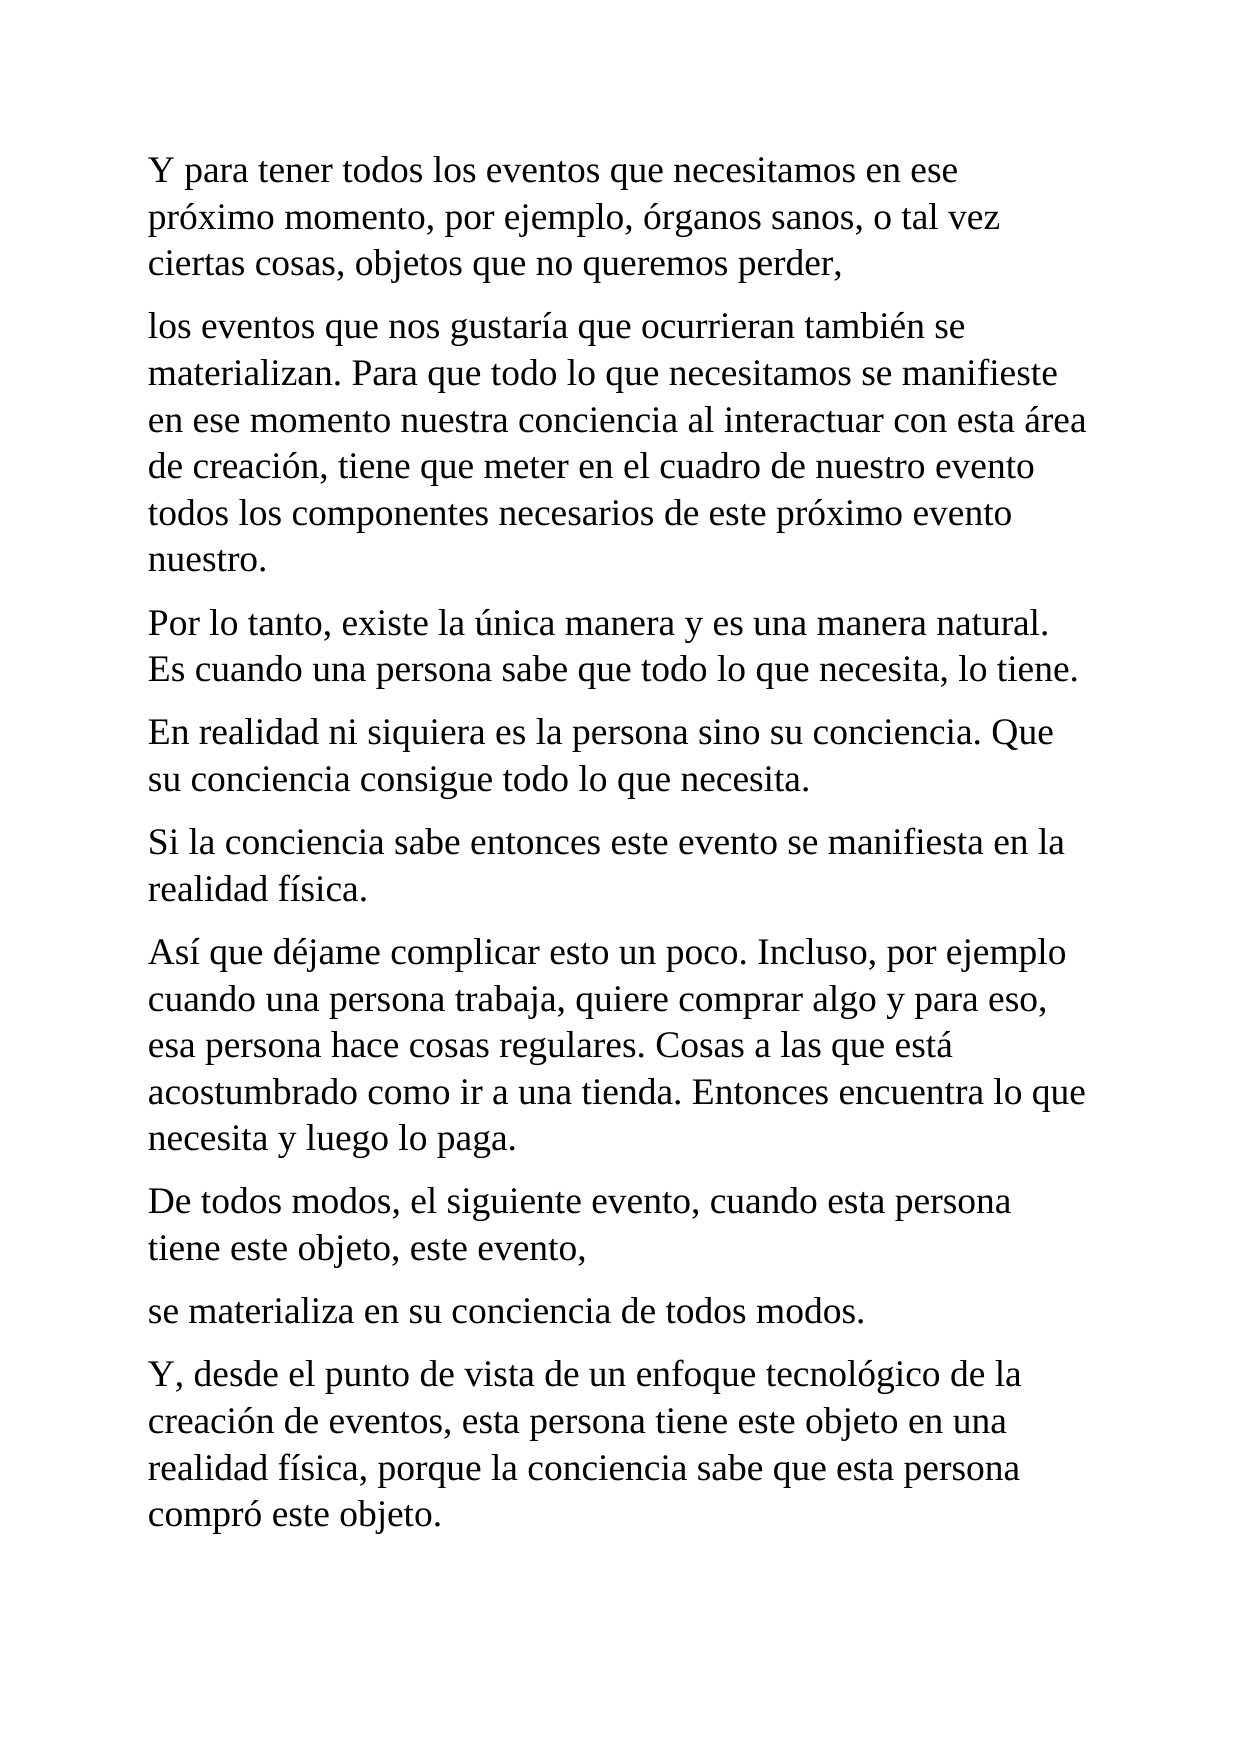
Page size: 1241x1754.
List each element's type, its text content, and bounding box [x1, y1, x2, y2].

text Y para tener todos los eventos que necesitamos en ese próximo momento, por ejemplo, órganos sanos, o tal vez ciertas cosas, objetos que no queremos perder, [148, 148, 1093, 284]
text Si la conciencia sabe entonces este evento se manifiesta en la realidad física. [148, 819, 1093, 909]
text De todos modos, el siguiente evento, cuando esta persona tiene este objeto, este evento, [148, 1179, 1093, 1268]
text Así que déjame complicar esto un poco. Incluso, por ejemplo cuando una persona trabaja, quiere comprar algo y para eso, esa persona hace cosas regulares. Cosas a las que está acostumbrado como ir a una tienda. Entonces encuentra lo que necesita y luego lo paga. [148, 929, 1093, 1159]
text se materializa en su conciencia de todos modos. [148, 1289, 1093, 1332]
text Y, desde el punto de vista de un enfoque tecnológico de la creación de eventos, esta persona tiene este objeto en una realidad física, porque la conciencia sabe que esta persona compró este objeto. [148, 1352, 1093, 1535]
text los eventos que nos gustaría que ocurrieran también se materializan. Para que todo lo que necesitamos se manifieste en ese momento nuestra conciencia al interactuar con esta área de creación, tiene que meter en el cuadro de nuestro evento todos los componentes necesarios de este próximo evento nuestro. [148, 304, 1093, 580]
text Por lo tanto, existe la única manera y es una manera natural. Es cuando una persona sabe que todo lo que necesita, lo tiene. [148, 600, 1093, 690]
text En realidad ni siquiera es la persona sino su conciencia. Que su conciencia consigue todo lo que necesita. [148, 710, 1093, 799]
